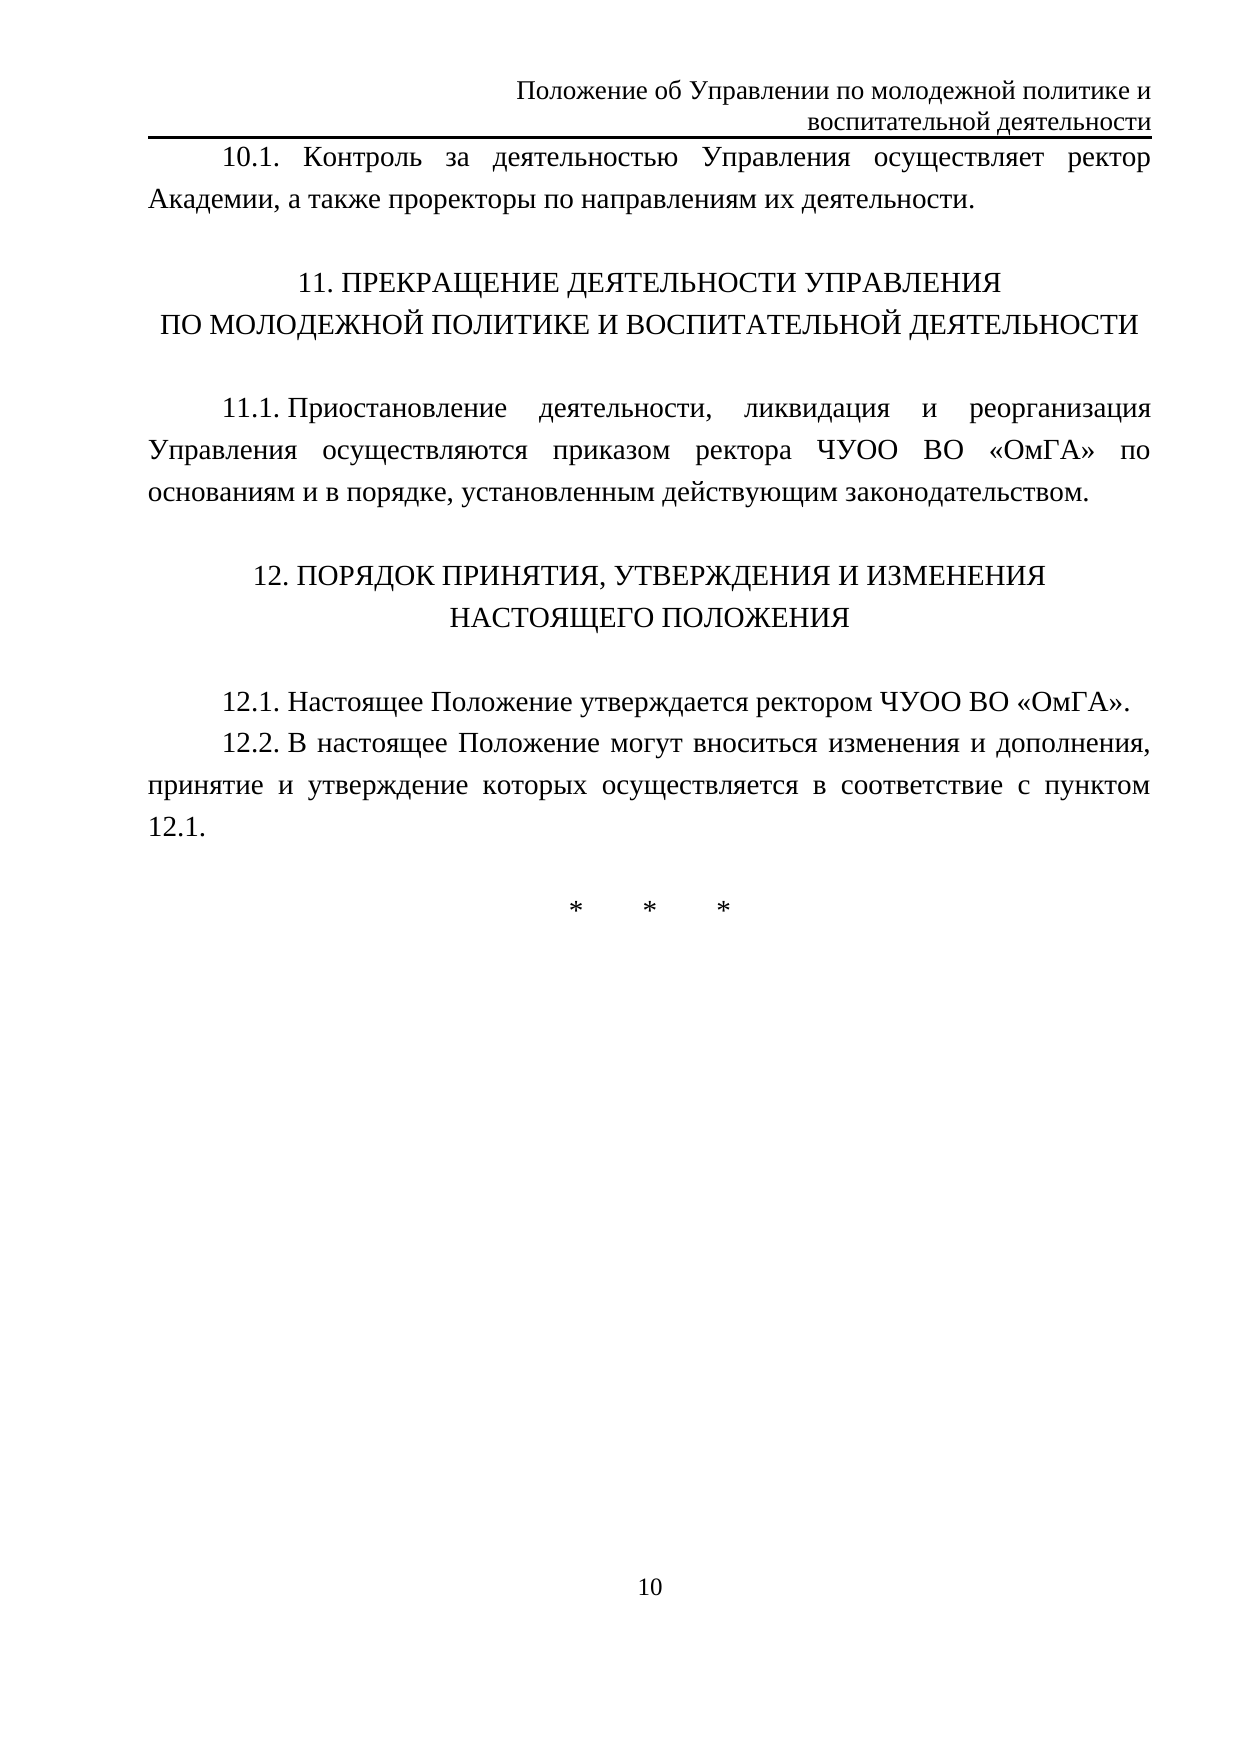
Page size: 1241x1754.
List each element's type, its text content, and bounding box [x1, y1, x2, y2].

text * * * [148, 893, 1152, 927]
text 11.1. Приостановление деятельности, ликвидация и реорганизация Управления осуществляются приказом ректора ЧУОО ВО «ОмГА» по основаниям и в порядке, установленным действующим законодательством. [148, 391, 1152, 508]
text ПО МОЛОДЕЖНОЙ ПОЛИТИКЕ И ВОСПИТАТЕЛЬНОЙ ДЕЯТЕЛЬНОСТИ [148, 307, 1152, 340]
text 11. ПРЕКРАЩЕНИЕ ДЕЯТЕЛЬНОСТИ УПРАВЛЕНИЯ [148, 265, 1152, 298]
text 12.1. Настоящее Положение утверждается ректором ЧУОО ВО «ОмГА». [148, 684, 1152, 717]
text 10.1. Контроль за деятельностью Управления осуществляет ректор Академии, а также проректоры по направлениям их деятельности. [148, 139, 1152, 215]
text 12.2. В настоящее Положение могут вноситься изменения и дополнения, принятие и утверждение которых осуществляется в соответствие с пунктом 12.1. [148, 726, 1152, 843]
text 12. ПОРЯДОК ПРИНЯТИЯ, УТВЕРЖДЕНИЯ И ИЗМЕНЕНИЯ НАСТОЯЩЕГО ПОЛОЖЕНИЯ [148, 558, 1152, 633]
